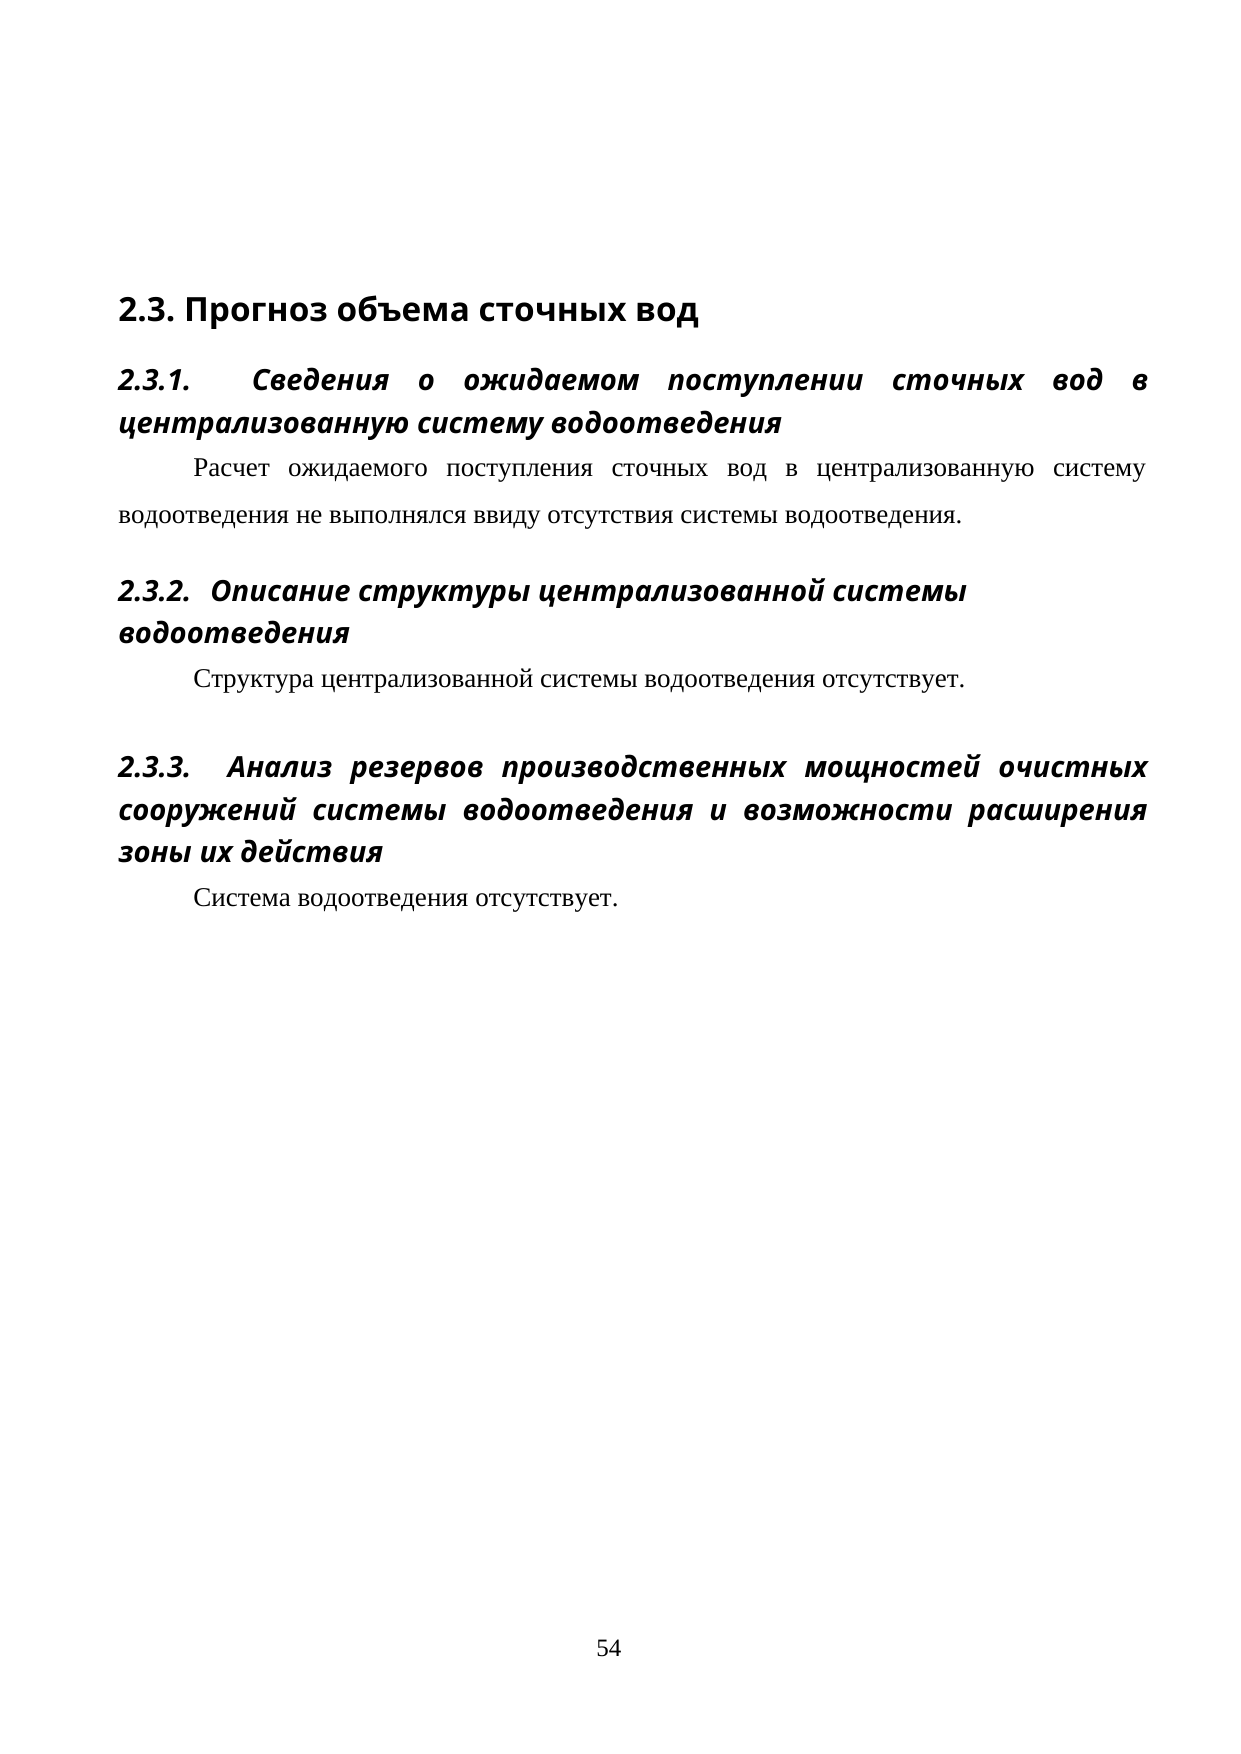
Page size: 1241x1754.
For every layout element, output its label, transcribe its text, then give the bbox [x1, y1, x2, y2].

subtitle 2.3.3. Анализ резервов производственных мощностей очистных сооружений системы водоотведения и возможности расширения зоны их действия [118, 746, 1152, 871]
subtitle 2.3.1. Сведения о ожидаемом поступлении сточных вод в централизованную систему водоотведения [118, 359, 1152, 442]
text Структура централизованной системы водоотведения отсутствует. [118, 662, 1147, 693]
text Расчет ожидаемого поступления сточных вод в централизованную систему водоотведения не выполнялся ввиду отсутствия системы водоотведения. [118, 451, 1147, 529]
subtitle 2.3. Прогноз объема сточных вод [118, 286, 1152, 331]
text Система водоотведения отсутствует. [118, 881, 1152, 912]
subtitle 2.3.2. Описание структуры централизованной системы водоотведения [118, 570, 1152, 652]
